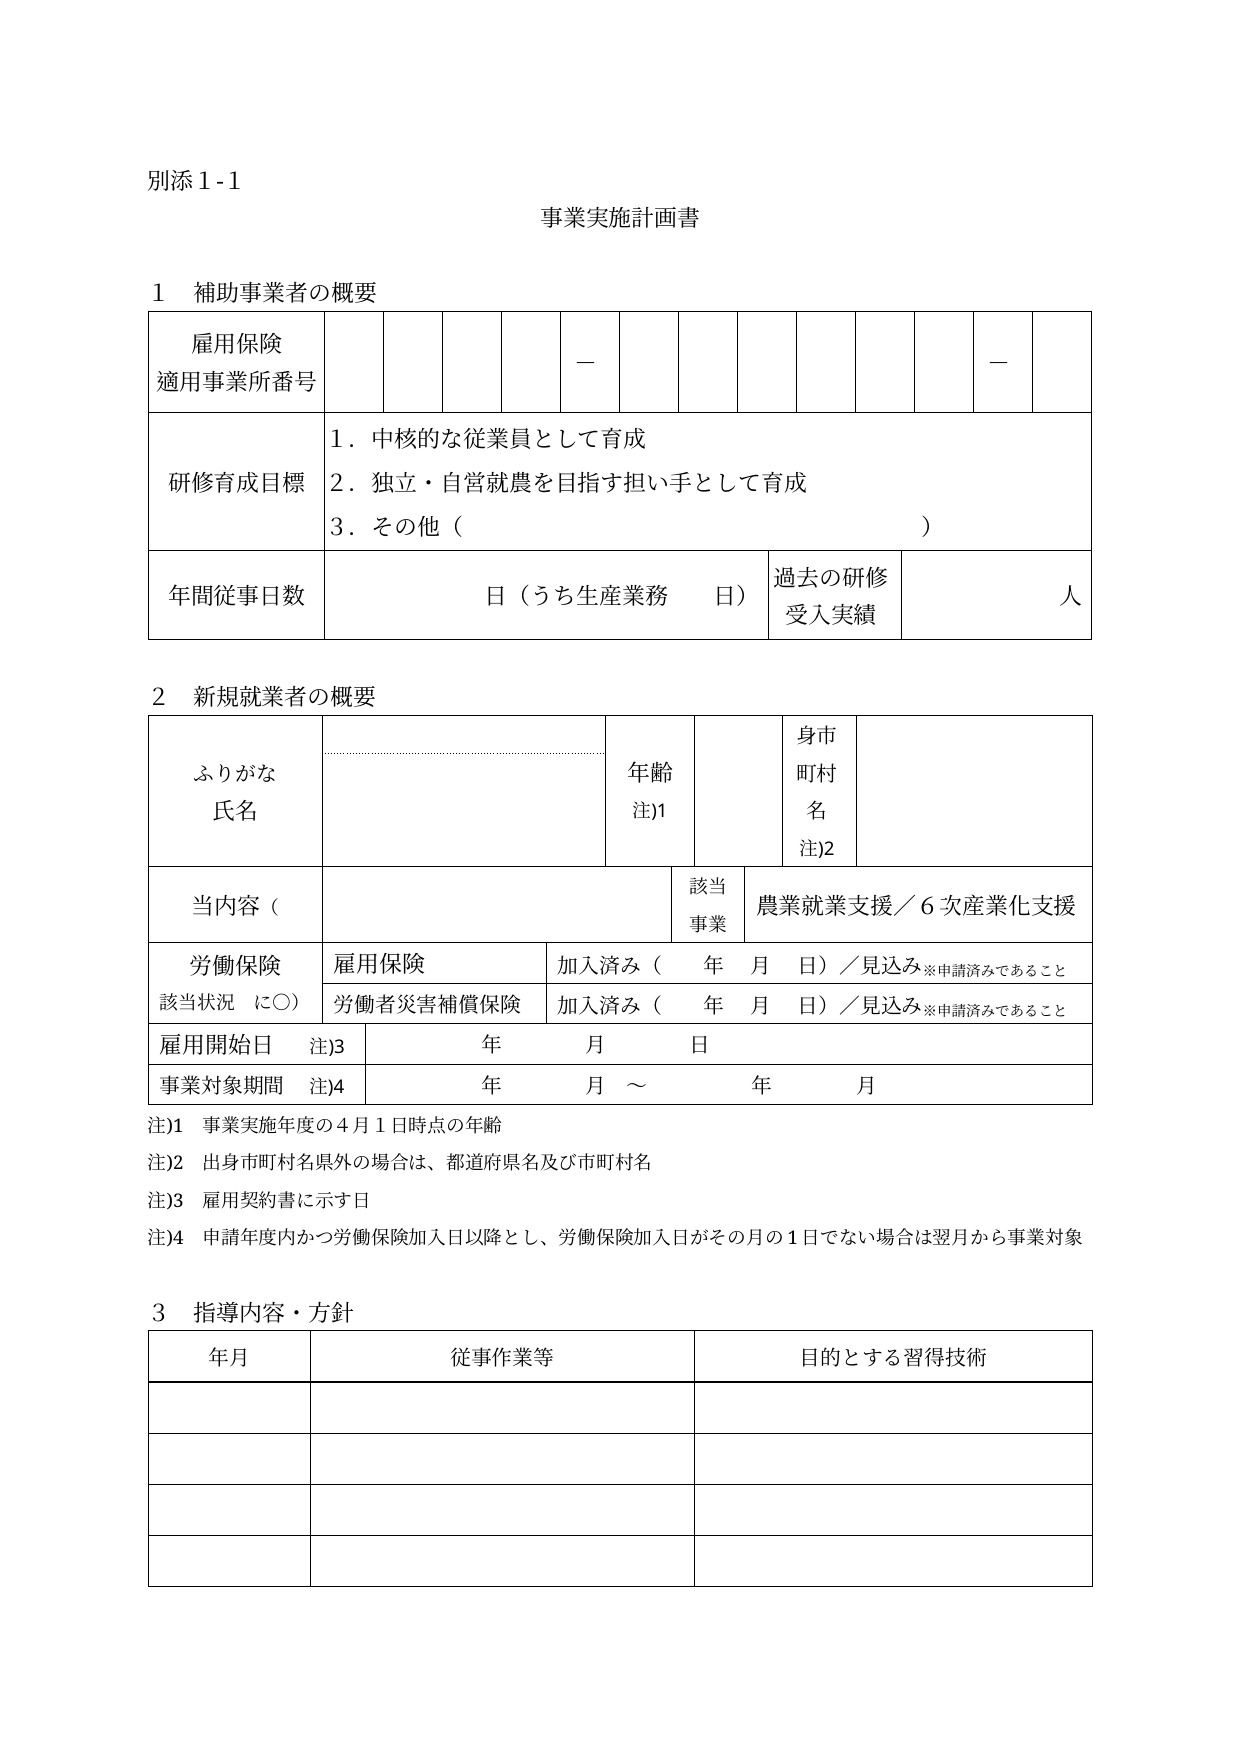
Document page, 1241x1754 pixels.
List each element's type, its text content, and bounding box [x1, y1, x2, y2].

table_cell [311, 1434, 694, 1483]
table_header － [974, 312, 1032, 412]
text 事業実施計画書 [148, 198, 1092, 236]
table_header [384, 312, 442, 412]
table_header [323, 716, 605, 753]
table_header [738, 312, 796, 412]
table_cell [149, 1485, 310, 1534]
table_cell [311, 1536, 694, 1586]
text ３ 指導内容・方針 [148, 1293, 1092, 1330]
table_cell １．中核的な従業員として育成 ２．独立・自営就農を目指す担い手として育成 ３．その他（ ） [325, 413, 1091, 550]
table_cell [695, 1383, 1092, 1432]
table_cell [149, 1434, 310, 1483]
table_cell [695, 1485, 1092, 1534]
table_header [679, 312, 737, 412]
table_header 身市町村 注 [783, 716, 856, 866]
table_cell [311, 1383, 694, 1432]
table_cell 加入済み（ 年 月 日）／見込み※申請済みであること [547, 943, 1092, 982]
table_header [856, 312, 914, 412]
table_cell [311, 1485, 694, 1534]
table_cell 雇用開始日 注 [149, 1024, 365, 1064]
table_cell 農 [745, 867, 1092, 942]
table_header [325, 312, 383, 412]
table_cell [695, 1434, 1092, 1483]
text 注) 雇用契約書に示す日 [148, 1180, 1092, 1218]
table_cell 年 月 日 [366, 1024, 1092, 1064]
table_header 雇用保険 適用事業所番号 [149, 312, 324, 412]
table_cell 事業対象期間 注 [149, 1065, 365, 1104]
table_header [620, 312, 678, 412]
table_cell 人 [902, 551, 1091, 639]
table_cell 加入済み（ 年 月 日）／見込み※申請済みであること [547, 984, 1092, 1023]
table_cell 労働者災害補償保険 [323, 984, 546, 1023]
table_header [857, 716, 1092, 866]
table_cell 年 月 ～ 年 月 [366, 1065, 1092, 1104]
text １ 補助事業者の概要 [148, 273, 1092, 311]
table_cell [149, 1536, 310, 1586]
table_cell 日（うち生産業務 日） [325, 551, 768, 639]
table_header [1033, 312, 1091, 412]
table_cell 研修育成目標 [149, 413, 324, 550]
table_cell 雇用保険 [323, 943, 546, 982]
table_header [797, 312, 855, 412]
table_header [915, 312, 973, 412]
table_cell [149, 1383, 310, 1432]
table_header [695, 716, 782, 866]
table_cell [323, 867, 671, 942]
text 別添１-１ [148, 161, 1092, 198]
table_header 目的とする習得技術 [695, 1331, 1092, 1381]
table_cell 労働保険 に○） [149, 943, 322, 1023]
table_cell [323, 753, 605, 866]
table_header － [561, 312, 619, 412]
table_header 年月 [149, 1331, 310, 1381]
table_cell 過去の研修受入実績 [769, 551, 901, 639]
table_header ふりがな 氏名 [149, 716, 322, 866]
table_header [502, 312, 560, 412]
table_header 従事作業等 [311, 1331, 694, 1381]
table_cell 該 [672, 867, 744, 942]
table_header 齢 注 [606, 716, 694, 866]
table_cell 当内容 （ [149, 867, 322, 942]
text 注) 申請年度内かつ労働保険加入日以降とし、労働保険加入日がその月の1日でない場合は翌月から事業対象 [148, 1218, 1092, 1255]
table_cell 年間従事日数 [149, 551, 324, 639]
table_cell [695, 1536, 1092, 1586]
text ２ 新規就業者の概要 [148, 677, 1092, 715]
table_header [443, 312, 501, 412]
